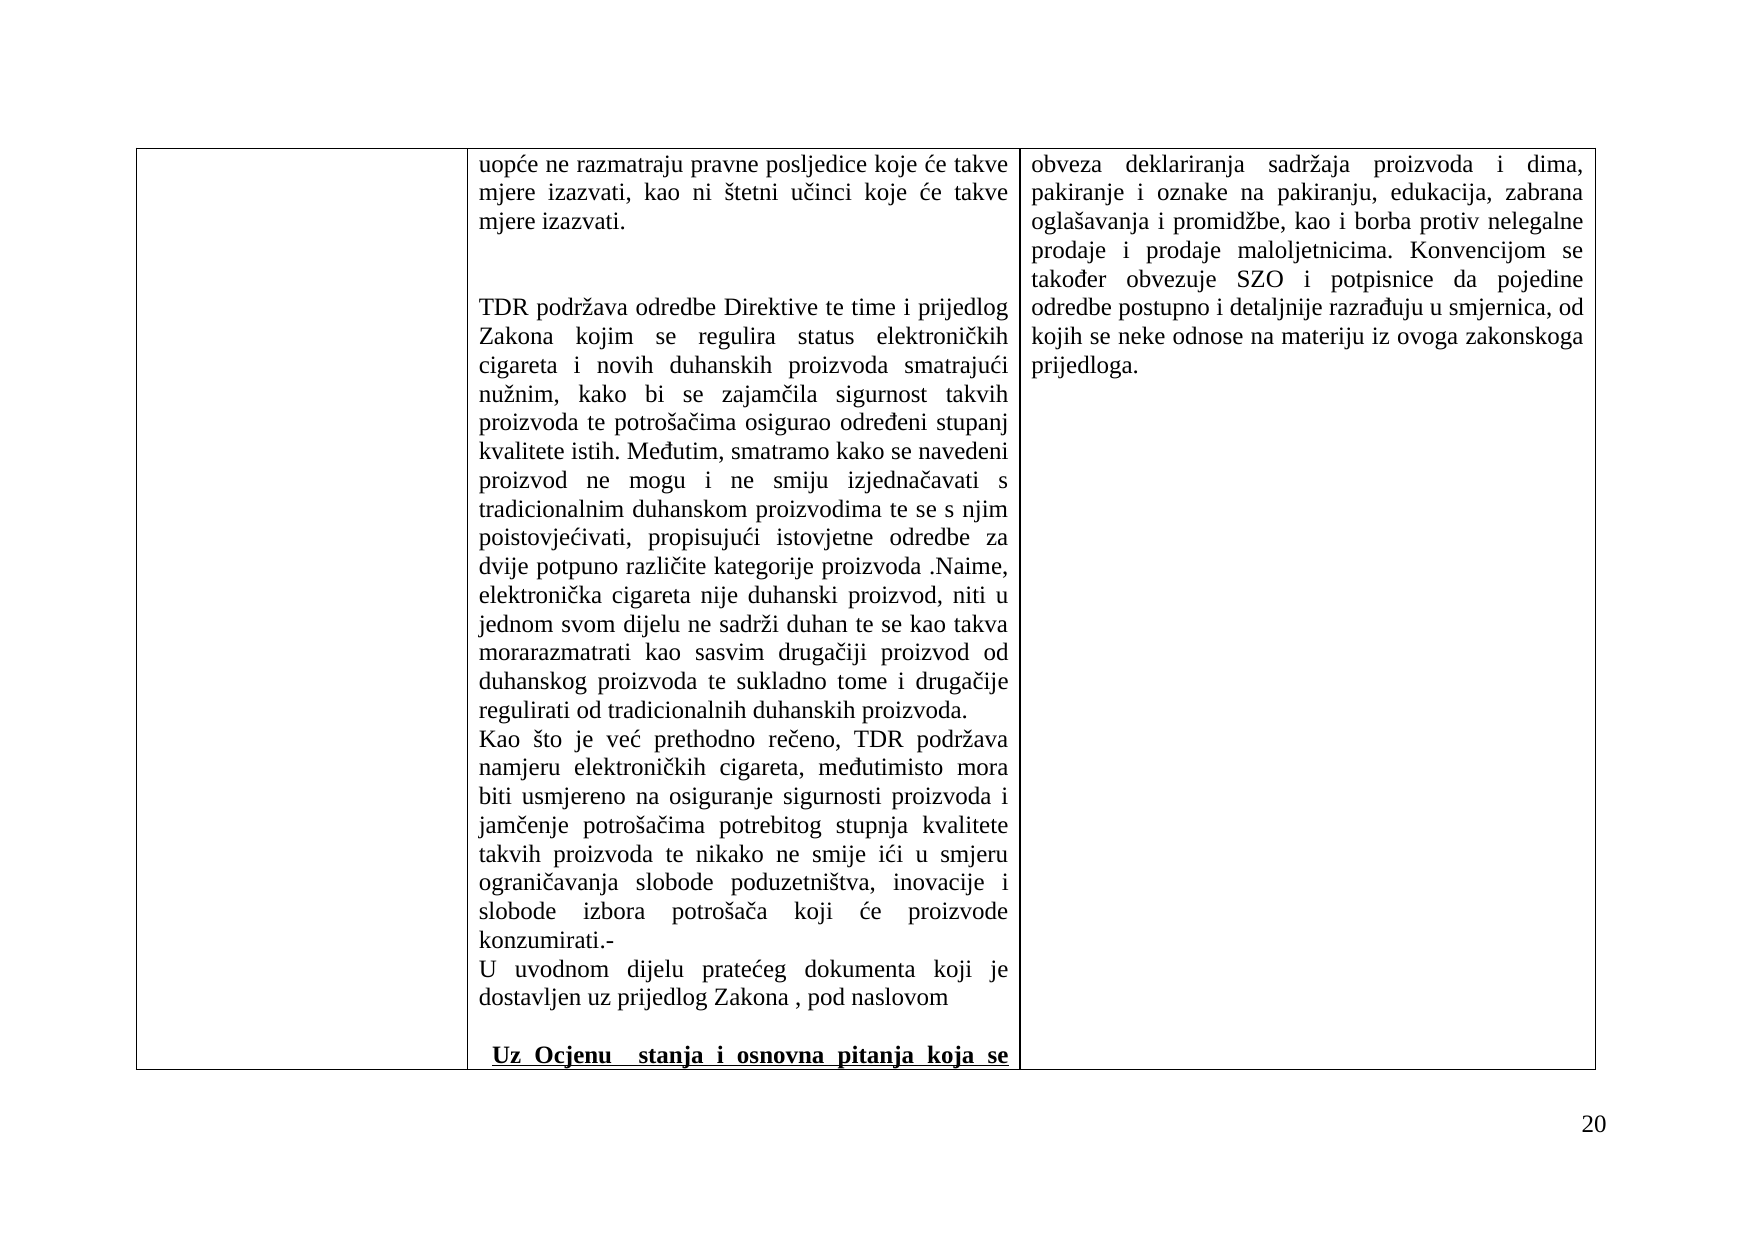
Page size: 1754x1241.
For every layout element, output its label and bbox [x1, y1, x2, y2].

table_cell [1021, 149, 1595, 1069]
table_cell [137, 149, 467, 1069]
table_cell [468, 149, 1019, 1069]
